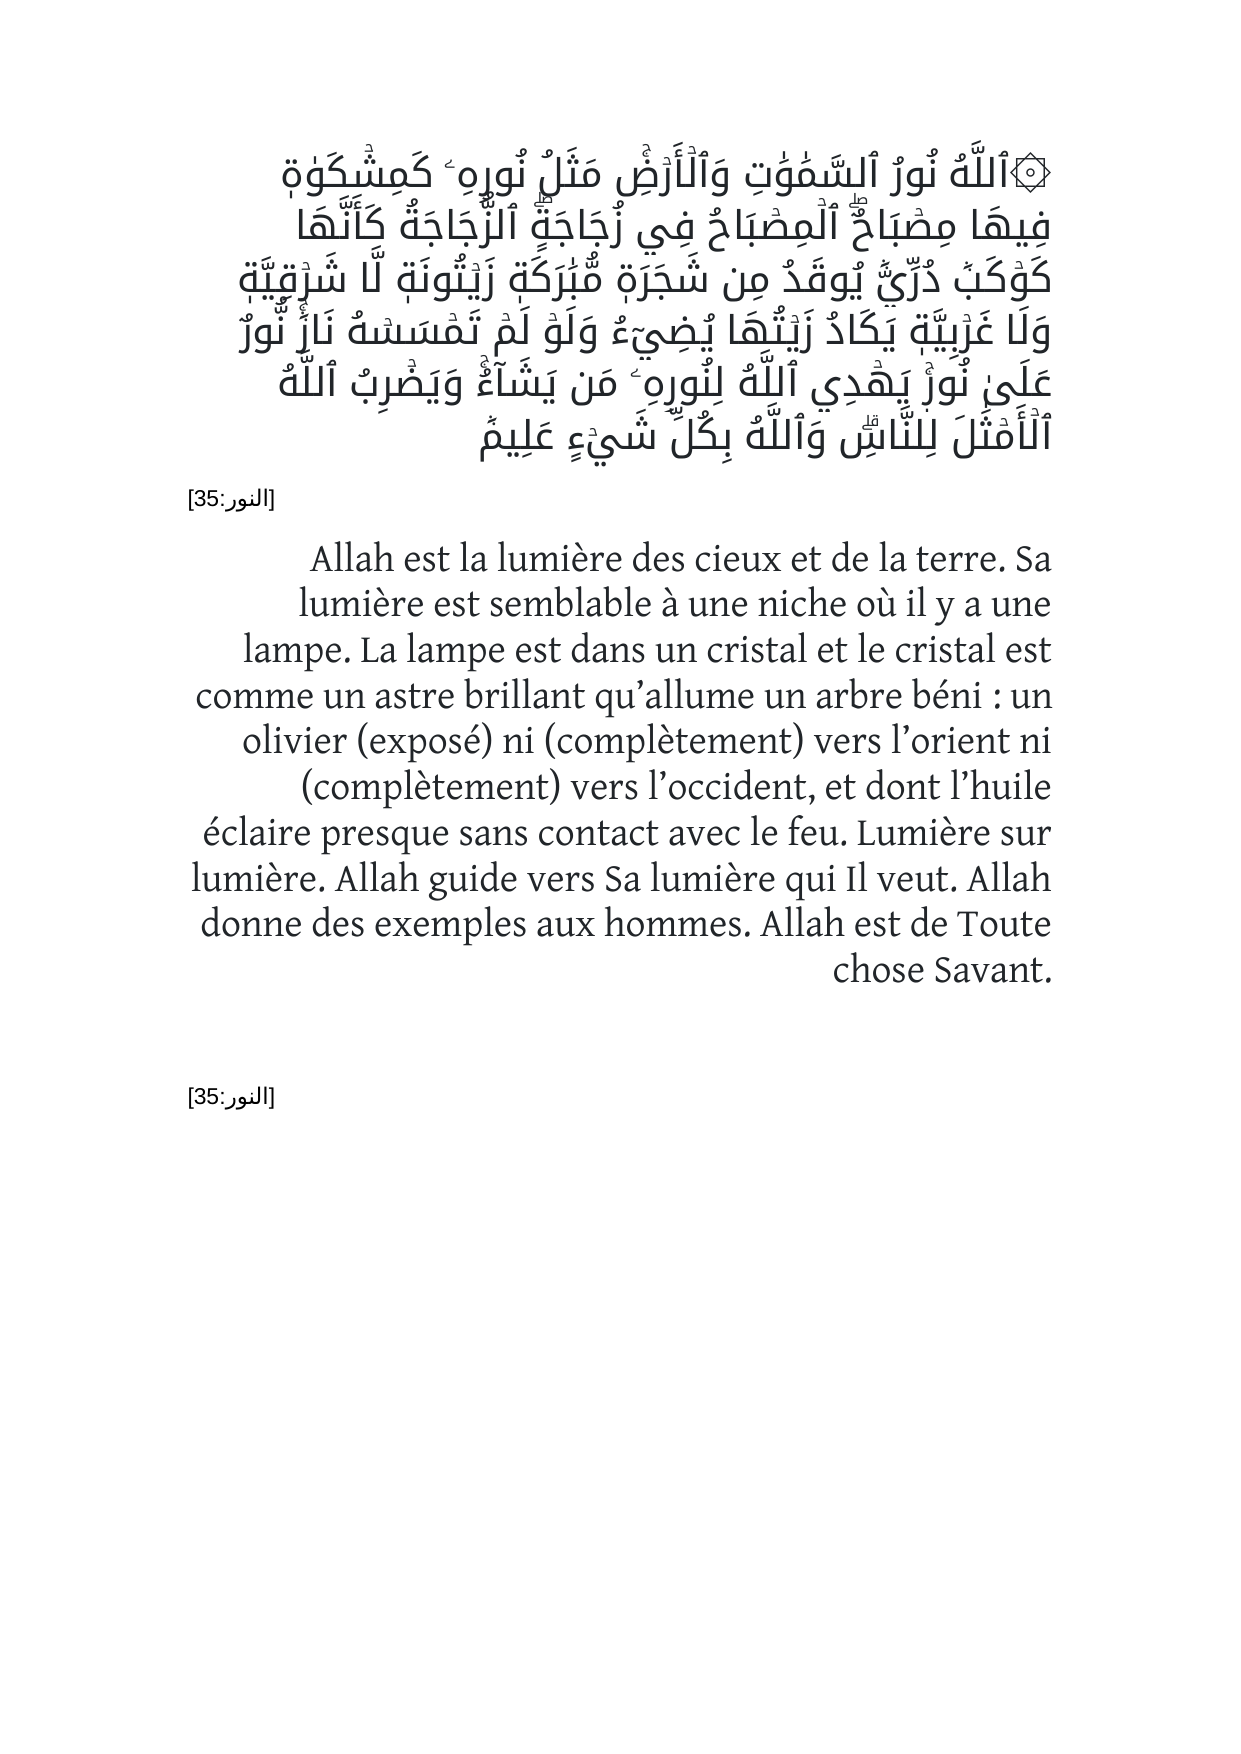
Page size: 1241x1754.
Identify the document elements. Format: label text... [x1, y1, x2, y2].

text ۞ٱللَّهُ نُورُ ٱلسَّمَٰوَٰتِ وَٱلۡأَرۡضِۚ مَثَلُ نُورِهِۦ كَمِشۡكَوٰةٖ فِيهَا مِصۡبَاحٌۖ ٱلۡمِصۡبَاحُ فِي زُجَاجَةٍۖ ٱلزُّجَاجَةُ كَأَنَّهَا كَوۡكَبٞ دُرِّيّٞ يُوقَدُ مِن شَجَرَةٖ مُّبَٰرَكَةٖ زَيۡتُونَةٖ لَّا شَرۡقِيَّةٖ وَلَا غَرۡبِيَّةٖ يَكَادُ زَيۡتُهَا يُضِيٓءُ وَلَوۡ لَمۡ تَمۡسَسۡهُ نَارٞۚ نُّورٌ عَلَىٰ نُورٖۚ يَهۡدِي ٱللَّهُ لِنُورِهِۦ مَن يَشَآءُۚ وَيَضۡرِبُ ٱللَّهُ ٱلۡأَمۡثَٰلَ لِلنَّاسِۗ وَٱللَّهُ بِكُلِّ شَيۡءٍ عَلِيمٞ [187, 150, 1053, 458]
text Allah est la lumière des cieux et de la terre. Sa lumière est semblable à une niche où il y a une lampe. La lampe est dans un cristal et le cristal est comme un astre brillant qu’allume un arbre béni : un olivier (exposé) ni (complètement) vers l’orient ni (complètement) vers l’occident, et dont l’huile éclaire presque sans contact avec le feu. Lumière sur lumière. Allah guide vers Sa lumière qui Il veut. Allah donne des exemples aux hommes. Allah est de Toute chose Savant. [187, 536, 1053, 993]
text [النور:35] [187, 1083, 1053, 1109]
text [النور:35] [187, 485, 1053, 512]
